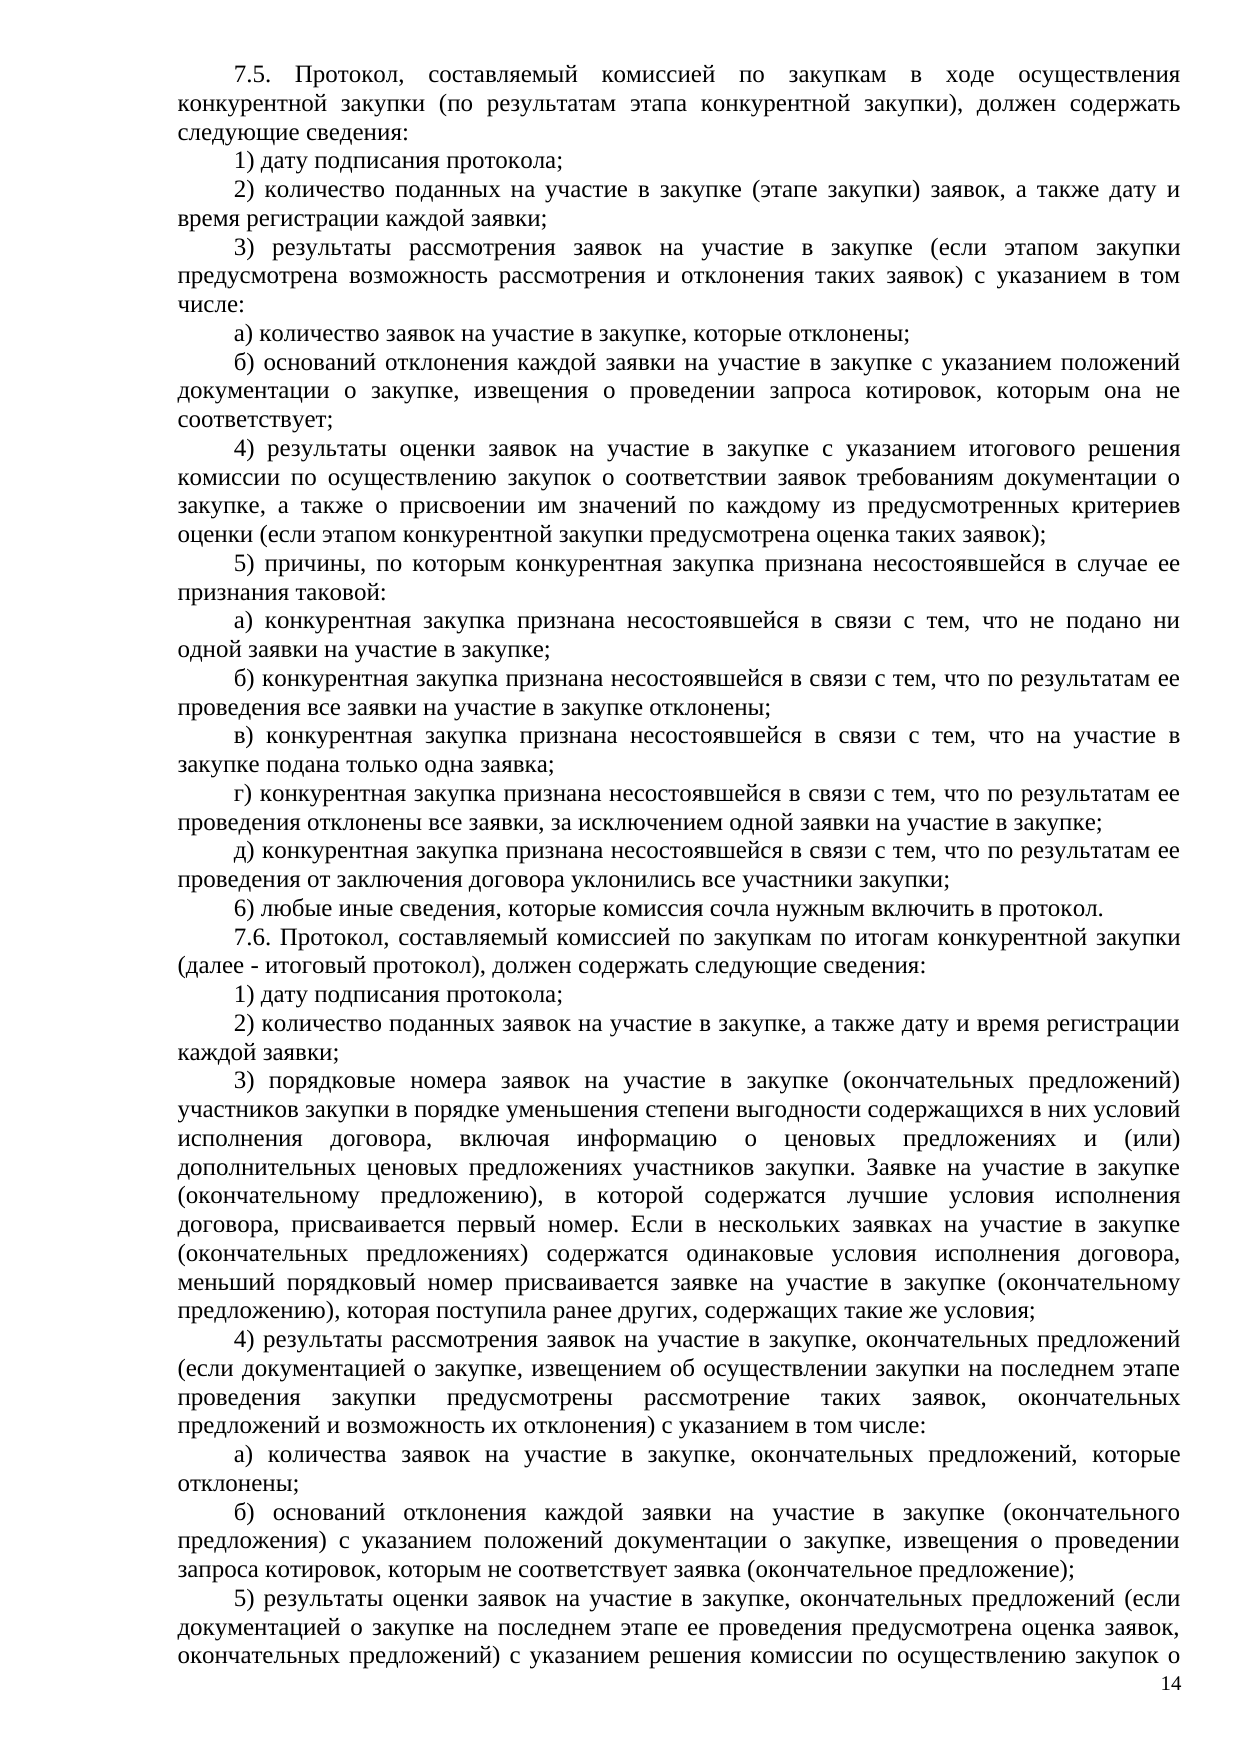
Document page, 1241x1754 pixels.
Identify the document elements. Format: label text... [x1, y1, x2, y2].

text 7.5. Протокол, составляемый комиссией по закупкам в ходе осуществления конкурентной закупки (по результатам этапа конкурентной закупки), должен содержать следующие сведения: [177, 59, 1181, 145]
text 1) дату подписания протокола; [177, 979, 1181, 1008]
text б) оснований отклонения каждой заявки на участие в закупке (окончательного предложения) с указанием положений документации о закупке, извещения о проведении запроса котировок, которым не соответствует заявка (окончательное предложение); [177, 1497, 1181, 1583]
text 4) результаты оценки заявок на участие в закупке с указанием итогового решения комиссии по осуществлению закупок о соответствии заявок требованиям документации о закупке, а также о присвоении им значений по каждому из предусмотренных критериев оценки (если этапом конкурентной закупки предусмотрена оценка таких заявок); [177, 433, 1181, 548]
text 6) любые иные сведения, которые комиссия сочла нужным включить в протокол. [177, 893, 1181, 922]
text а) количество заявок на участие в закупке, которые отклонены; [177, 318, 1181, 347]
text 2) количество поданных заявок на участие в закупке, а также дату и время регистрации каждой заявки; [177, 1008, 1181, 1065]
text д) конкурентная закупка признана несостоявшейся в связи с тем, что по результатам ее проведения от заключения договора уклонились все участники закупки; [177, 835, 1181, 893]
text в) конкурентная закупка признана несостоявшейся в связи с тем, что на участие в закупке подана только одна заявка; [177, 720, 1181, 778]
text 2) количество поданных на участие в закупке (этапе закупки) заявок, а также дату и время регистрации каждой заявки; [177, 174, 1181, 232]
text б) оснований отклонения каждой заявки на участие в закупке с указанием положений документации о закупке, извещения о проведении запроса котировок, которым она не соответствует; [177, 347, 1181, 433]
text 1) дату подписания протокола; [177, 145, 1181, 174]
text 3) результаты рассмотрения заявок на участие в закупке (если этапом закупки предусмотрена возможность рассмотрения и отклонения таких заявок) с указанием в том числе: [177, 232, 1181, 318]
text 4) результаты рассмотрения заявок на участие в закупке, окончательных предложений (если документацией о закупке, извещением об осуществлении закупки на последнем этапе проведения закупки предусмотрены рассмотрение таких заявок, окончательных предложений и возможность их отклонения) с указанием в том числе: [177, 1324, 1181, 1439]
text а) конкурентная закупка признана несостоявшейся в связи с тем, что не подано ни одной заявки на участие в закупке; [177, 605, 1181, 663]
text 7.6. Протокол, составляемый комиссией по закупкам по итогам конкурентной закупки (далее - итоговый протокол), должен содержать следующие сведения: [177, 922, 1181, 979]
text 5) причины, по которым конкурентная закупка признана несостоявшейся в случае ее признания таковой: [177, 548, 1181, 605]
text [177, 1583, 1181, 1669]
text а) количества заявок на участие в закупке, окончательных предложений, которые отклонены; [177, 1439, 1181, 1497]
text г) конкурентная закупка признана несостоявшейся в связи с тем, что по результатам ее проведения отклонены все заявки, за исключением одной заявки на участие в закупке; [177, 778, 1181, 835]
text б) конкурентная закупка признана несостоявшейся в связи с тем, что по результатам ее проведения все заявки на участие в закупке отклонены; [177, 663, 1181, 720]
text 3) порядковые номера заявок на участие в закупке (окончательных предложений) участников закупки в порядке уменьшения степени выгодности содержащихся в них условий исполнения договора, включая информацию о ценовых предложениях и (или) дополнительных ценовых предложениях участников закупки. Заявке на участие в закупке (окончательному предложению), в которой содержатся лучшие условия исполнения договора, присваивается первый номер. Если в нескольких заявках на участие в закупке (окончательных предложениях) содержатся одинаковые условия исполнения договора, меньший порядковый номер присваивается заявке на участие в закупке (окончательному предложению), которая поступила ранее других, содержащих такие же условия; [177, 1065, 1181, 1324]
